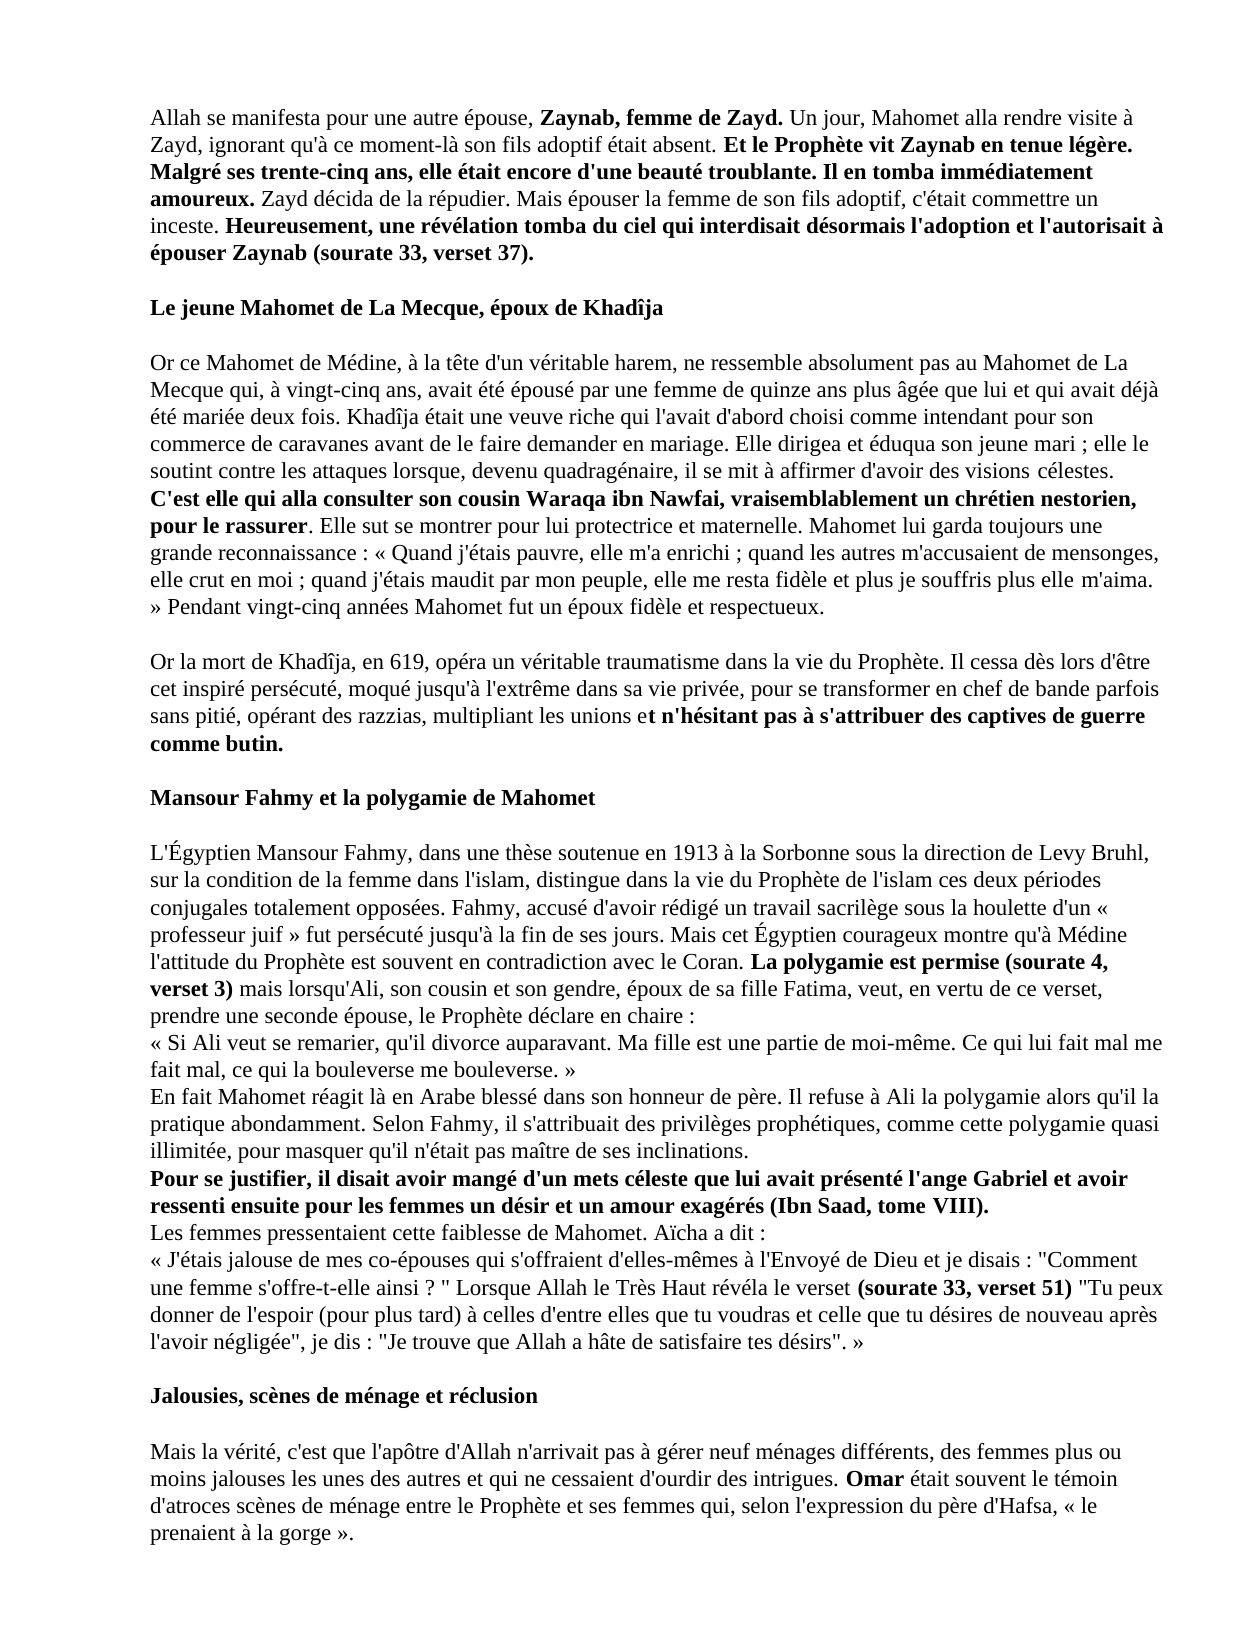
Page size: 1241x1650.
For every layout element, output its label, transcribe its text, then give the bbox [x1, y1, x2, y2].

text En fait Mahomet réagit là en Arabe blessé dans son honneur de père. Il refuse à Ali la polygamie alors qu'il la pratique abondamment. Selon Fahmy, il s'attribuait des privilèges prophétiques, comme cette polygamie quasi illimitée, pour masquer qu'il n'était pas maître de ses inclinations. [150, 1083, 1161, 1164]
text Les femmes pressentaient cette faiblesse de Mahomet. Aïcha a dit : [150, 1219, 1120, 1245]
text Or ce Mahomet de Médine, à la tête d'un véritable harem, ne ressemble absolument pas au Mahomet de La Mecque qui, à vingt-cinq ans, avait été épousé par une femme de quinze ans plus âgée que lui et qui avait déjà été mariée deux fois. Khadîja était une veuve riche qui l'avait d'abord choisi comme intendant pour son commerce de caravanes avant de le faire demander en mariage. Elle dirigea et éduqua son jeune mari ; elle le soutint contre les attaques lorsque, devenu quadragénaire, il se mit à affirmer d'avoir des visions célestes. [150, 349, 1163, 484]
text C'est elle qui alla consulter son cousin Waraqa ibn Nawfai, vraisemblablement un chrétien nestorien, pour le rassurer. Elle sut se montrer pour lui protectrice et maternelle. Mahomet lui garda toujours une grande reconnaissance : « Quand j'étais pauvre, elle m'a enrichi ; quand les autres m'accusaient de mensonges, elle crut en moi ; quand j'étais maudit par mon peuple, elle me resta fidèle et plus je souffris plus elle m'aima. [150, 485, 1163, 592]
subtitle Le jeune Mahomet de La Mecque, époux de Khadîja [150, 294, 1120, 321]
text « Si Ali veut se remarier, qu'il divorce auparavant. Ma fille est une partie de moi-même. Ce qui lui fait mal me fait mal, ce qui la bouleverse me bouleverse. » [150, 1029, 1166, 1083]
subtitle Jalousies, scènes de ménage et réclusion [150, 1383, 1120, 1409]
text Mais la vérité, c'est que l'apôtre d'Allah n'arrivait pas à gérer neuf ménages différents, des femmes plus ou moins jalouses les unes des autres et qui ne cessaient d'ourdir des intrigues. Omar était souvent le témoin d'atroces scènes de ménage entre le Prophète et ses femmes qui, selon l'expression du père d'Hafsa, « le prenaient à la gorge ». [150, 1438, 1126, 1545]
text Allah se manifesta pour une autre épouse, Zaynab, femme de Zayd. Un jour, Mahomet alla rendre visite à Zayd, ignorant qu'à ce moment-là son fils adoptif était absent. Et le Prophète vit Zaynab en tenue légère. Malgré ses trente-cinq ans, elle était encore d'une beauté troublante. Il en tomba immédiatement amoureux. Zayd décida de la répudier. Mais épouser la femme de son fils adoptif, c'était commettre un inceste. Heureusement, une révélation tomba du ciel qui interdisait désormais l'adoption et l'autorisait à épouser Zaynab (sourate 33, verset 37). [150, 104, 1167, 266]
text « J'étais jalouse de mes co-épouses qui s'offraient d'elles-mêmes à l'Envoyé de Dieu et je disais : "Comment une femme s'offre-t-elle ainsi ? " Lorsque Allah le Très Haut révéla le verset (sourate 33, verset 51) "Tu peux donner de l'espoir (pour plus tard) à celles d'entre elles que tu voudras et celle que tu désires de nouveau après l'avoir négligée", je dis : "Je trouve que Allah a hâte de satisfaire tes désirs". » [150, 1247, 1166, 1354]
subtitle Mansour Fahmy et la polygamie de Mahomet [150, 784, 1120, 811]
subtitle Pour se justifier, il disait avoir mangé d'un mets céleste que lui avait présenté l'ange Gabriel et avoir ressenti ensuite pour les femmes un désir et un amour exagérés (Ibn Saad, tome VIII). [150, 1165, 1132, 1218]
text L'Égyptien Mansour Fahmy, dans une thèse soutenue en 1913 à la Sorbonne sous la direction de Levy Bruhl, sur la condition de la femme dans l'islam, distingue dans la vie du Prophète de l'islam ces deux périodes conjugales totalement opposées. Fahmy, accusé d'avoir rédigé un travail sacrilège sous la houlette d'un « professeur juif » fut persécuté jusqu'à la fin de ses jours. Mais cet Égyptien courageux montre qu'à Médine l'attitude du Prophète est souvent en contradiction avec le Coran. La polygamie est permise (sourate 4, verset 3) mais lorsqu'Ali, son cousin et son gendre, époux de sa fille Fatima, veut, en vertu de ce verset, prendre une seconde épouse, le Prophète déclare en chaire : [150, 839, 1153, 1028]
text » Pendant vingt-cinq années Mahomet fut un époux fidèle et respectueux. [150, 593, 1120, 619]
text Or la mort de Khadîja, en 619, opéra un véritable traumatisme dans la vie du Prophète. Il cessa dès lors d'être cet inspiré persécuté, moqué jusqu'à l'extrême dans sa vie privée, pour se transformer en chef de bande parfois sans pitié, opérant des razzias, multipliant les unions et n'hésitant pas à s'attribuer des captives de guerre comme butin. [150, 648, 1163, 756]
